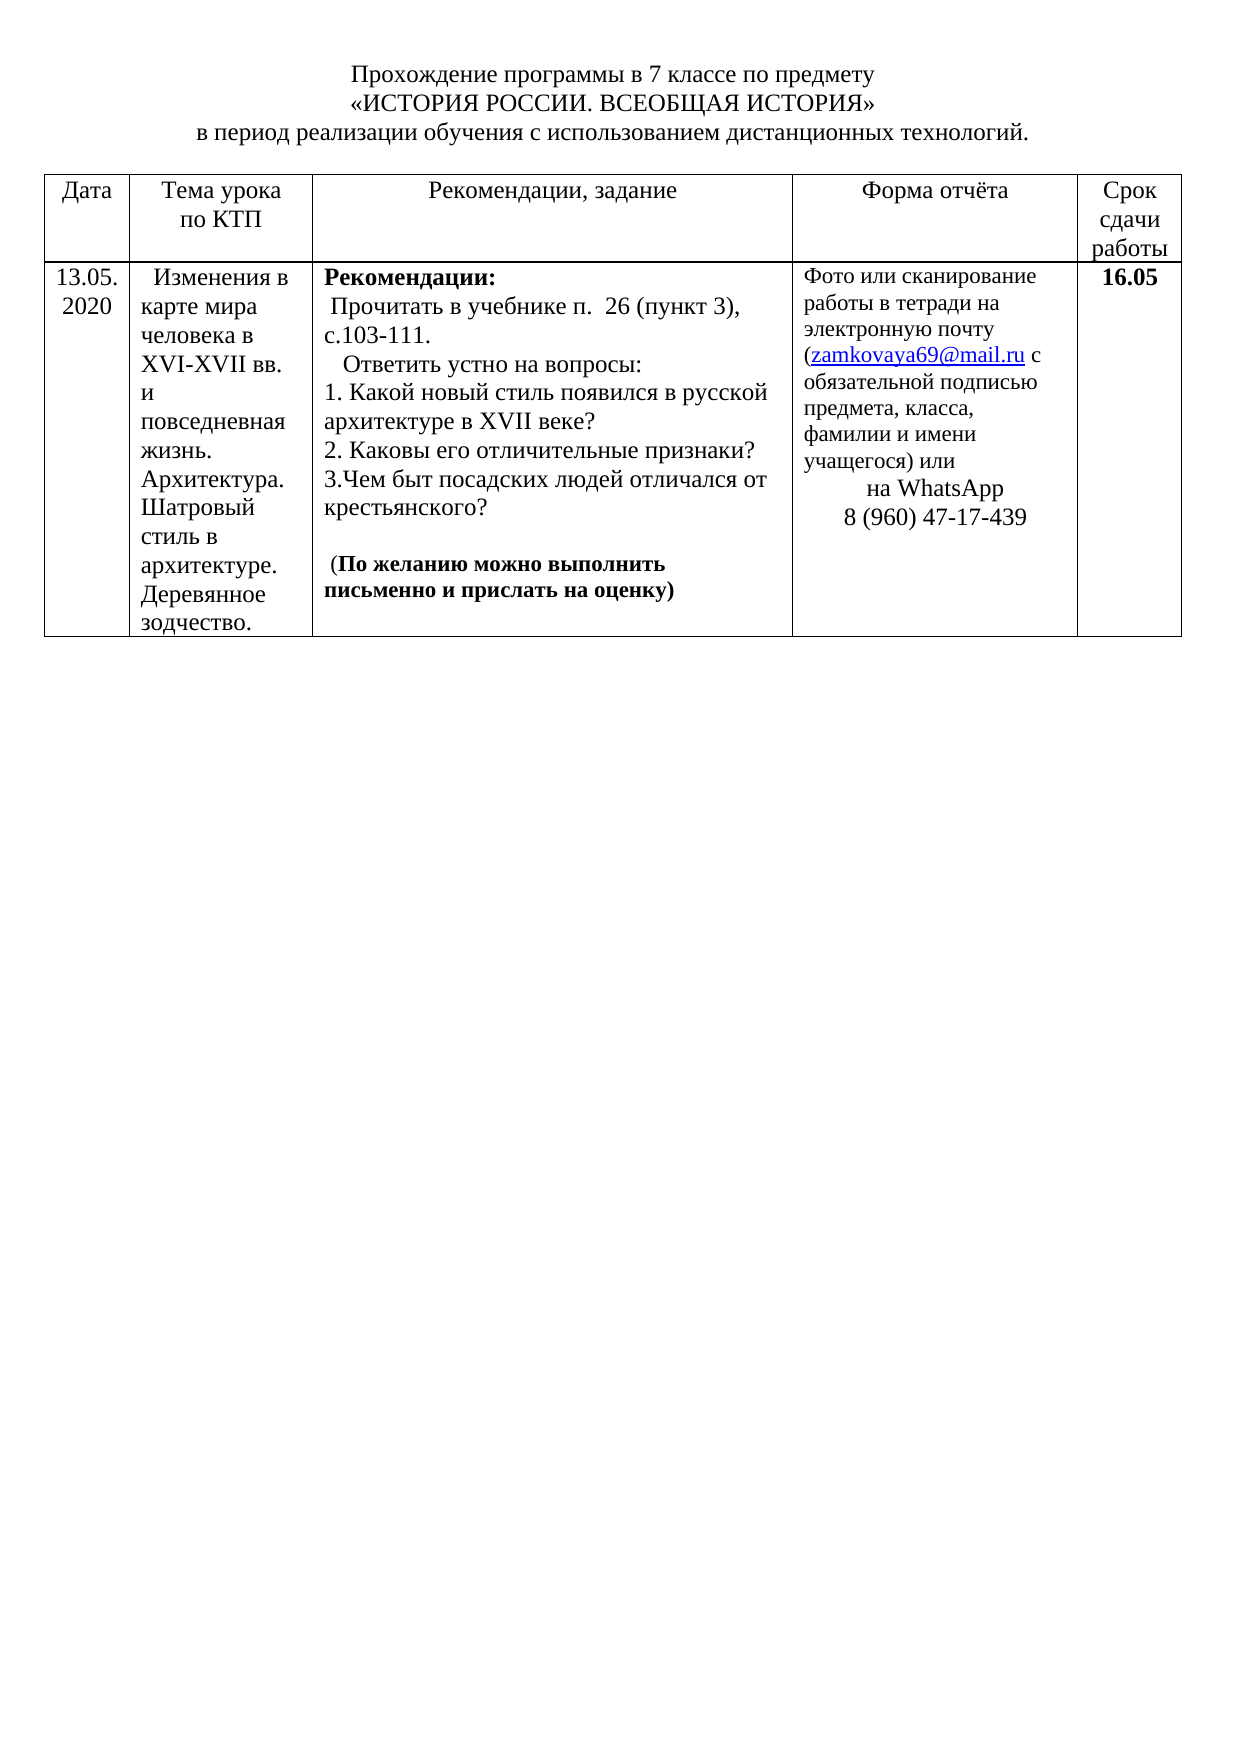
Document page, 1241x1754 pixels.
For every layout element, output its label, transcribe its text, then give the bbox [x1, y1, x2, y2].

table_header Дата [45, 175, 129, 261]
table_header Тема урока по КТП [130, 175, 312, 261]
text в период реализации обучения с использованием дистанционных технологий. [74, 117, 1152, 145]
table_header Форма отчёта [793, 175, 1077, 261]
table_header Рекомендации, задание [313, 175, 792, 261]
table_cell Изменения в карте мира человека в XVI-XVII вв. и повседневная жизнь. Архитектура. Шатровый стиль в архитектуре. Деревянное зодчество. [130, 263, 312, 636]
table_cell 16.05 [1078, 263, 1181, 636]
text Прохождение программы в 7 классе по предмету [74, 59, 1152, 88]
text «ИСТОРИЯ РОССИИ. ВСЕОБЩАЯ ИСТОРИЯ» [74, 88, 1152, 117]
table_cell Рекомендации: Прочитать в учебнике п. 26 (пункт 3), с.103-111. Ответить устно на вопросы: 1. Какой новый стиль появился в русской архитектуре в XVII веке? 2. Каковы его отличительные признаки? 3.Чем быт посадских людей отличался от крестьянского? (По желанию можно выполнить письменно и прислать на оценку) [313, 263, 792, 636]
table_header Срок сдачи работы [1078, 175, 1181, 261]
table_cell 13.05. 2020 [45, 263, 129, 636]
table_cell Фото или сканирование работы в тетради на электронную почту (zamkovaya69@mail.ru с обязательной подписью предмета, класса, фамилии и имени учащегося) или на WhatsApp 8 (960) 47-17-439 [793, 263, 1077, 636]
